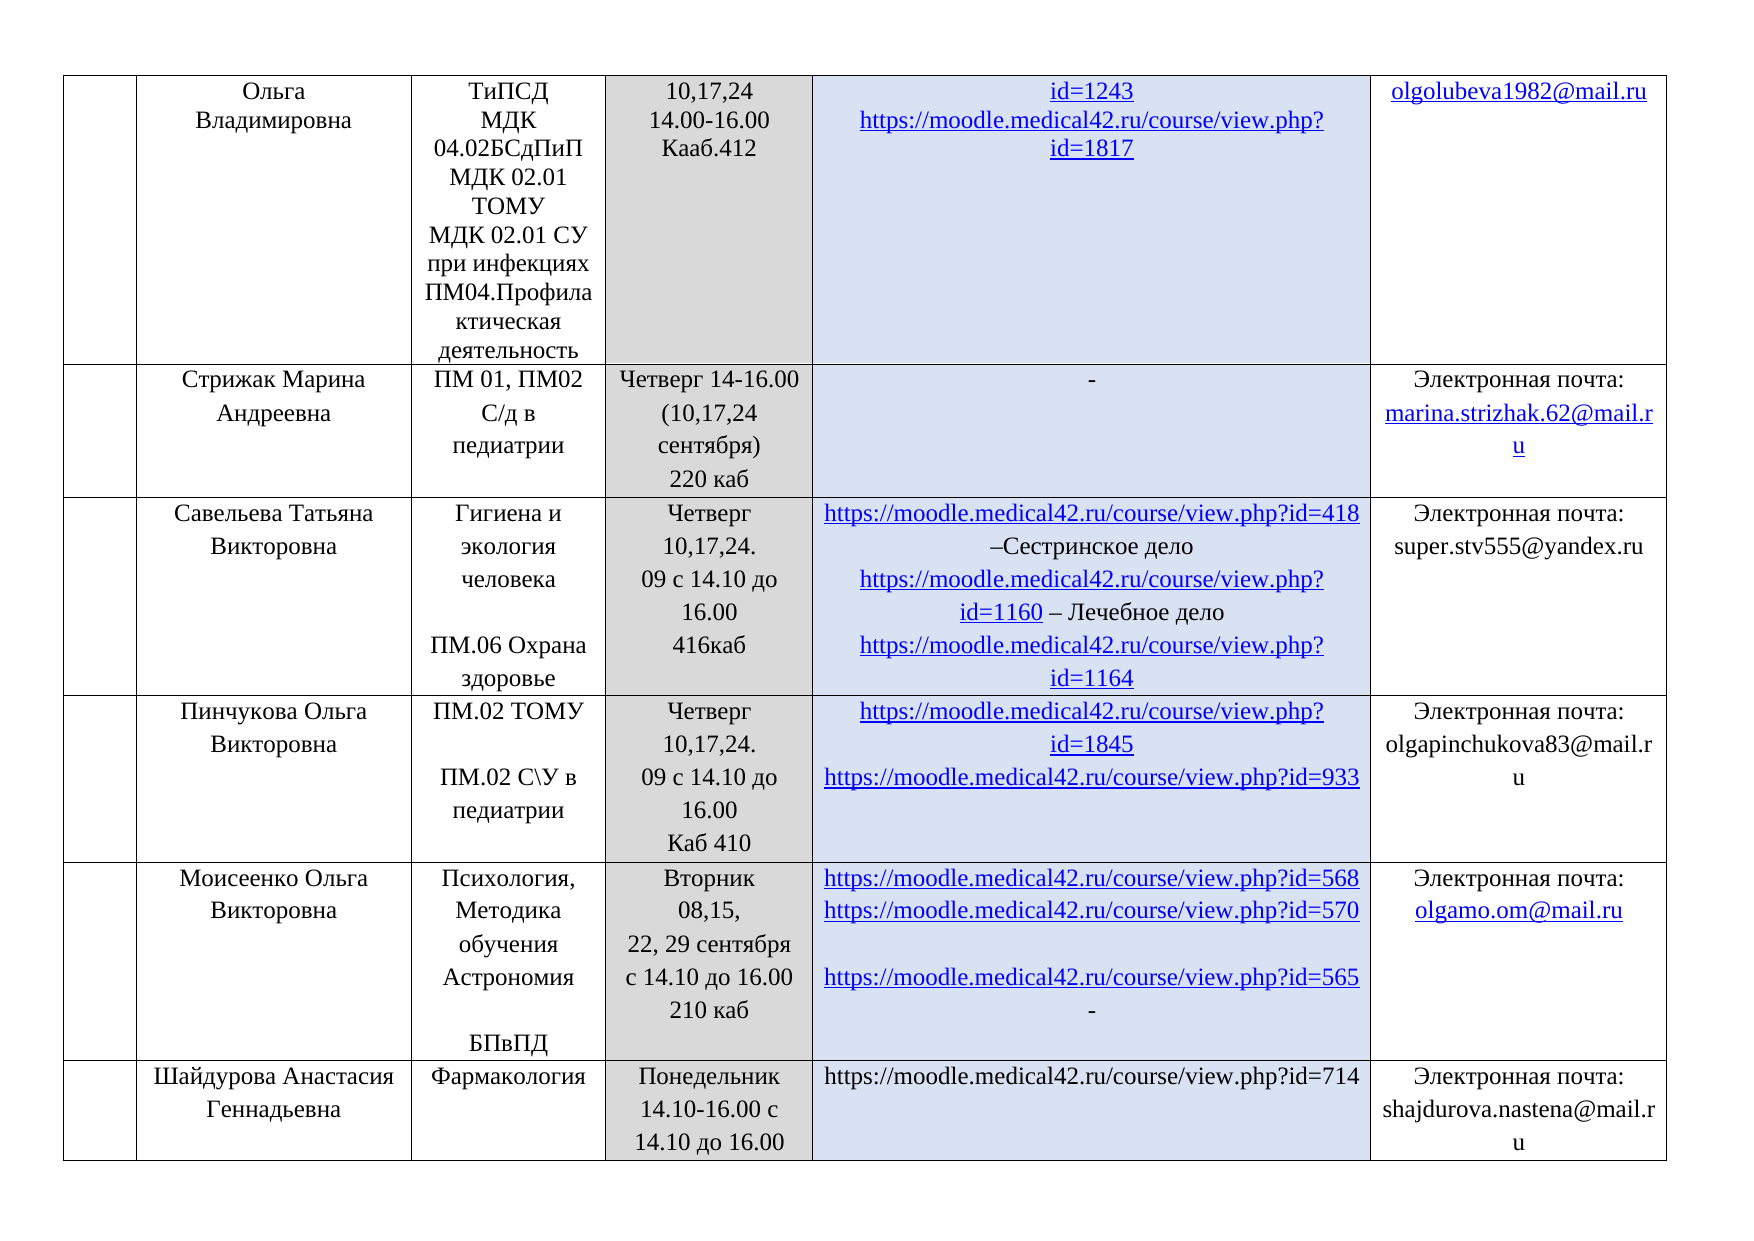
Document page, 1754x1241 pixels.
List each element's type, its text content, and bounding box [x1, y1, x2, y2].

table_cell [64, 1061, 136, 1160]
table_cell Стрижак Марина Андреевна [137, 365, 411, 497]
table_cell ПМ.02 ТОМУ ПМ.02 С\У в педиатрии [412, 696, 605, 862]
table_cell Моисеенко Ольга Викторовна [137, 863, 411, 1060]
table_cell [813, 76, 1370, 363]
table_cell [813, 1061, 1370, 1160]
table_cell Гигиена и экология человека ПМ.06 Охрана здоровье [412, 498, 605, 695]
table_cell https://moodle.medical42.ru/course/view.php?id=418 –Сестринское дело https://moodle.medical42.ru/course/view.php?id=1160 – Лечебное дело https://moodle.medical42.ru/course/view.php?id=1164 [813, 498, 1370, 695]
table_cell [137, 76, 411, 363]
table_cell Четверг 10,17,24. 09 с 14.10 до 16.00 416каб [606, 498, 812, 695]
table_cell [64, 498, 136, 695]
table_cell Электронная почта: olgamo.om@mail.ru [1371, 863, 1666, 1060]
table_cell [412, 76, 605, 363]
table_cell Фармакология [412, 1061, 605, 1160]
table_cell - [813, 365, 1370, 497]
table_cell Электронная почта: marina.strizhak.62@mail.ru [1371, 365, 1666, 497]
table_cell Вторник 08,15, 22, 29 сентября с 14.10 до 16.00 210 каб [606, 863, 812, 1060]
table_cell Четверг 10,17,24. 09 с 14.10 до 16.00 Каб 410 [606, 696, 812, 862]
table_cell [64, 365, 136, 497]
table_cell https://moodle.medical42.ru/course/view.php?id=568 https://moodle.medical42.ru/course/view.php?id=570 https://moodle.medical42.ru/course/view.php?id=565 - [813, 863, 1370, 1060]
table_cell https://moodle.medical42.ru/course/view.php?id=1845 https://moodle.medical42.ru/course/view.php?id=933 [813, 696, 1370, 862]
table_cell Четверг 14-16.00 (10,17,24 сентября) 220 каб [606, 365, 812, 497]
table_cell 5 [64, 76, 136, 363]
table_cell Пинчукова Ольга Викторовна [137, 696, 411, 862]
table_cell [64, 696, 136, 862]
table_cell [64, 863, 136, 1060]
table_cell Психология, Методика обучения Астрономия БПвПД [412, 863, 605, 1060]
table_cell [1371, 76, 1666, 363]
table_cell Электронная почта: olgapinchukova83@mail.ru [1371, 696, 1666, 862]
table_cell Савельева Татьяна Викторовна [137, 498, 411, 695]
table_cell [137, 1061, 411, 1160]
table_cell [606, 1061, 812, 1160]
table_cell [606, 76, 812, 363]
table_cell ПМ 01, ПМ02 С/д в педиатрии [412, 365, 605, 497]
table_cell Электронная почта: super.stv555@yandex.ru [1371, 498, 1666, 695]
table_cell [1371, 1061, 1666, 1160]
